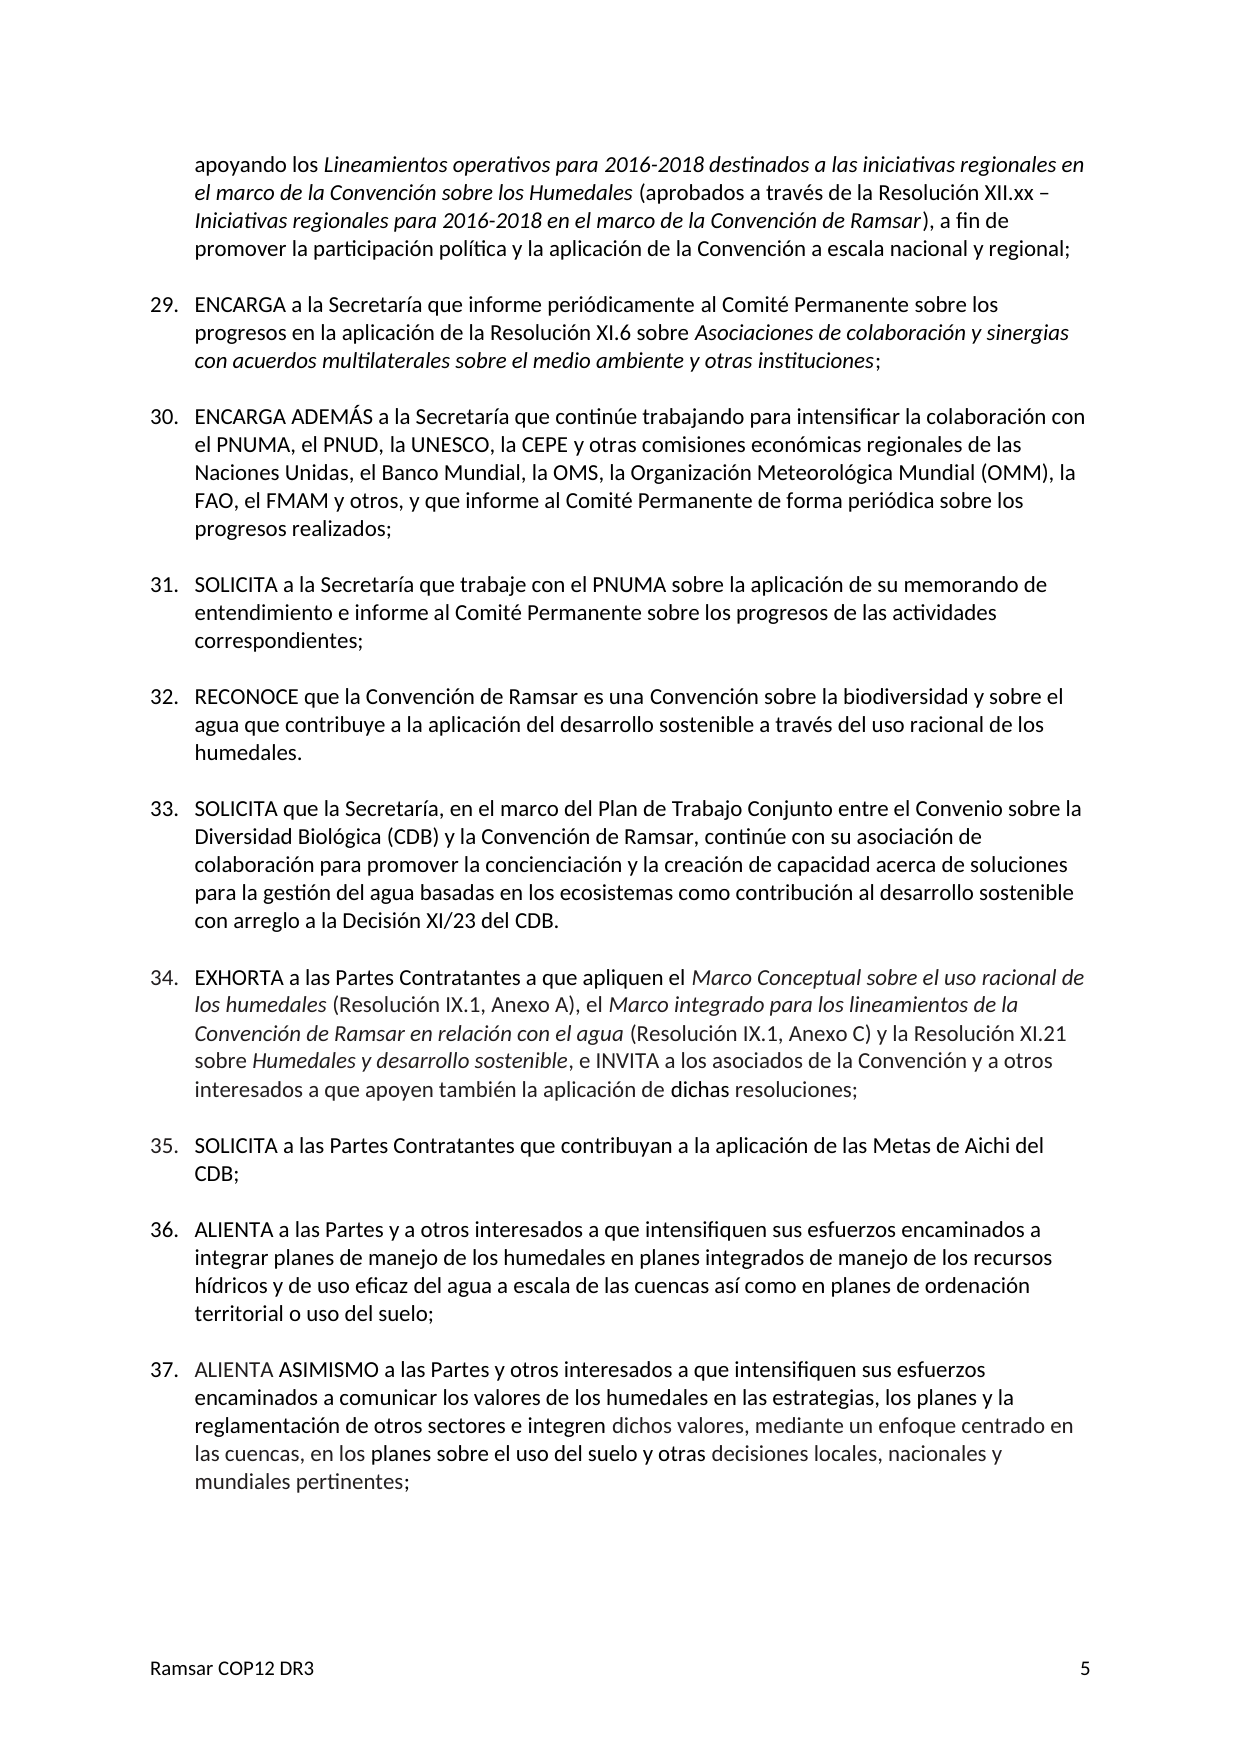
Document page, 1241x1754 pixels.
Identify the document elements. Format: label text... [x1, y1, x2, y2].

list RECONOCE que la Convención de Ramsar es una Convención sobre la biodiversidad y sobre el agua que contribuye a la aplicación del desarrollo sostenible a través del uso racional de los humedales. [150, 682, 1090, 766]
list ALIENTA a las Partes y a otros interesados a que intensifiquen sus esfuerzos encaminados a integrar planes de manejo de los humedales en planes integrados de manejo de los recursos hídricos y de uso eficaz del agua a escala de las cuencas así como en planes de ordenación territorial o uso del suelo; [150, 1215, 1090, 1327]
list ENCARGA a la Secretaría que informe periódicamente al Comité Permanente sobre los progresos en la aplicación de la Resolución XI.6 sobre Asociaciones de colaboración y sinergias con acuerdos multilaterales sobre el medio ambiente y otras instituciones; [150, 290, 1090, 374]
list ALIENTA ASIMISMO a las Partes y otros interesados a que intensifiquen sus esfuerzos encaminados a comunicar los valores de los humedales en las estrategias, los planes y la reglamentación de otros sectores e integren dichos valores, mediante un enfoque centrado en las cuencas, en los planes sobre el uso del suelo y otras decisiones locales, nacionales y mundiales pertinentes; [150, 1355, 1090, 1495]
list SOLICITA que la Secretaría, en el marco del Plan de Trabajo Conjunto entre el Convenio sobre la Diversidad Biológica (CDB) y la Convención de Ramsar, continúe con su asociación de colaboración para promover la concienciación y la creación de capacidad acerca de soluciones para la gestión del agua basadas en los ecosistemas como contribución al desarrollo sostenible con arreglo a la Decisión XI/23 del CDB. [150, 794, 1090, 934]
list SOLICITA a la Secretaría que trabaje con el PNUMA sobre la aplicación de su memorando de entendimiento e informe al Comité Permanente sobre los progresos de las actividades correspondientes; [150, 570, 1090, 654]
list SOLICITA a las Partes Contratantes que contribuyan a la aplicación de las Metas de Aichi del CDB; [150, 1131, 1090, 1187]
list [150, 150, 1090, 262]
list EXHORTA a las Partes Contratantes a que apliquen el Marco Conceptual sobre el uso racional de los humedales (Resolución IX.1, Anexo A), el Marco integrado para los lineamientos de la Convención de Ramsar en relación con el agua (Resolución IX.1, Anexo C) y la Resolución XI.21 sobre Humedales y desarrollo sostenible, e INVITA a los asociados de la Convención y a otros interesados a que apoyen también la aplicación de dichas resoluciones; [150, 963, 1090, 1103]
list ENCARGA ADEMÁS a la Secretaría que continúe trabajando para intensificar la colaboración con el PNUMA, el PNUD, la UNESCO, la CEPE y otras comisiones económicas regionales de las Naciones Unidas, el Banco Mundial, la OMS, la Organización Meteorológica Mundial (OMM), la FAO, el FMAM y otros, y que informe al Comité Permanente de forma periódica sobre los progresos realizados; [150, 402, 1090, 542]
